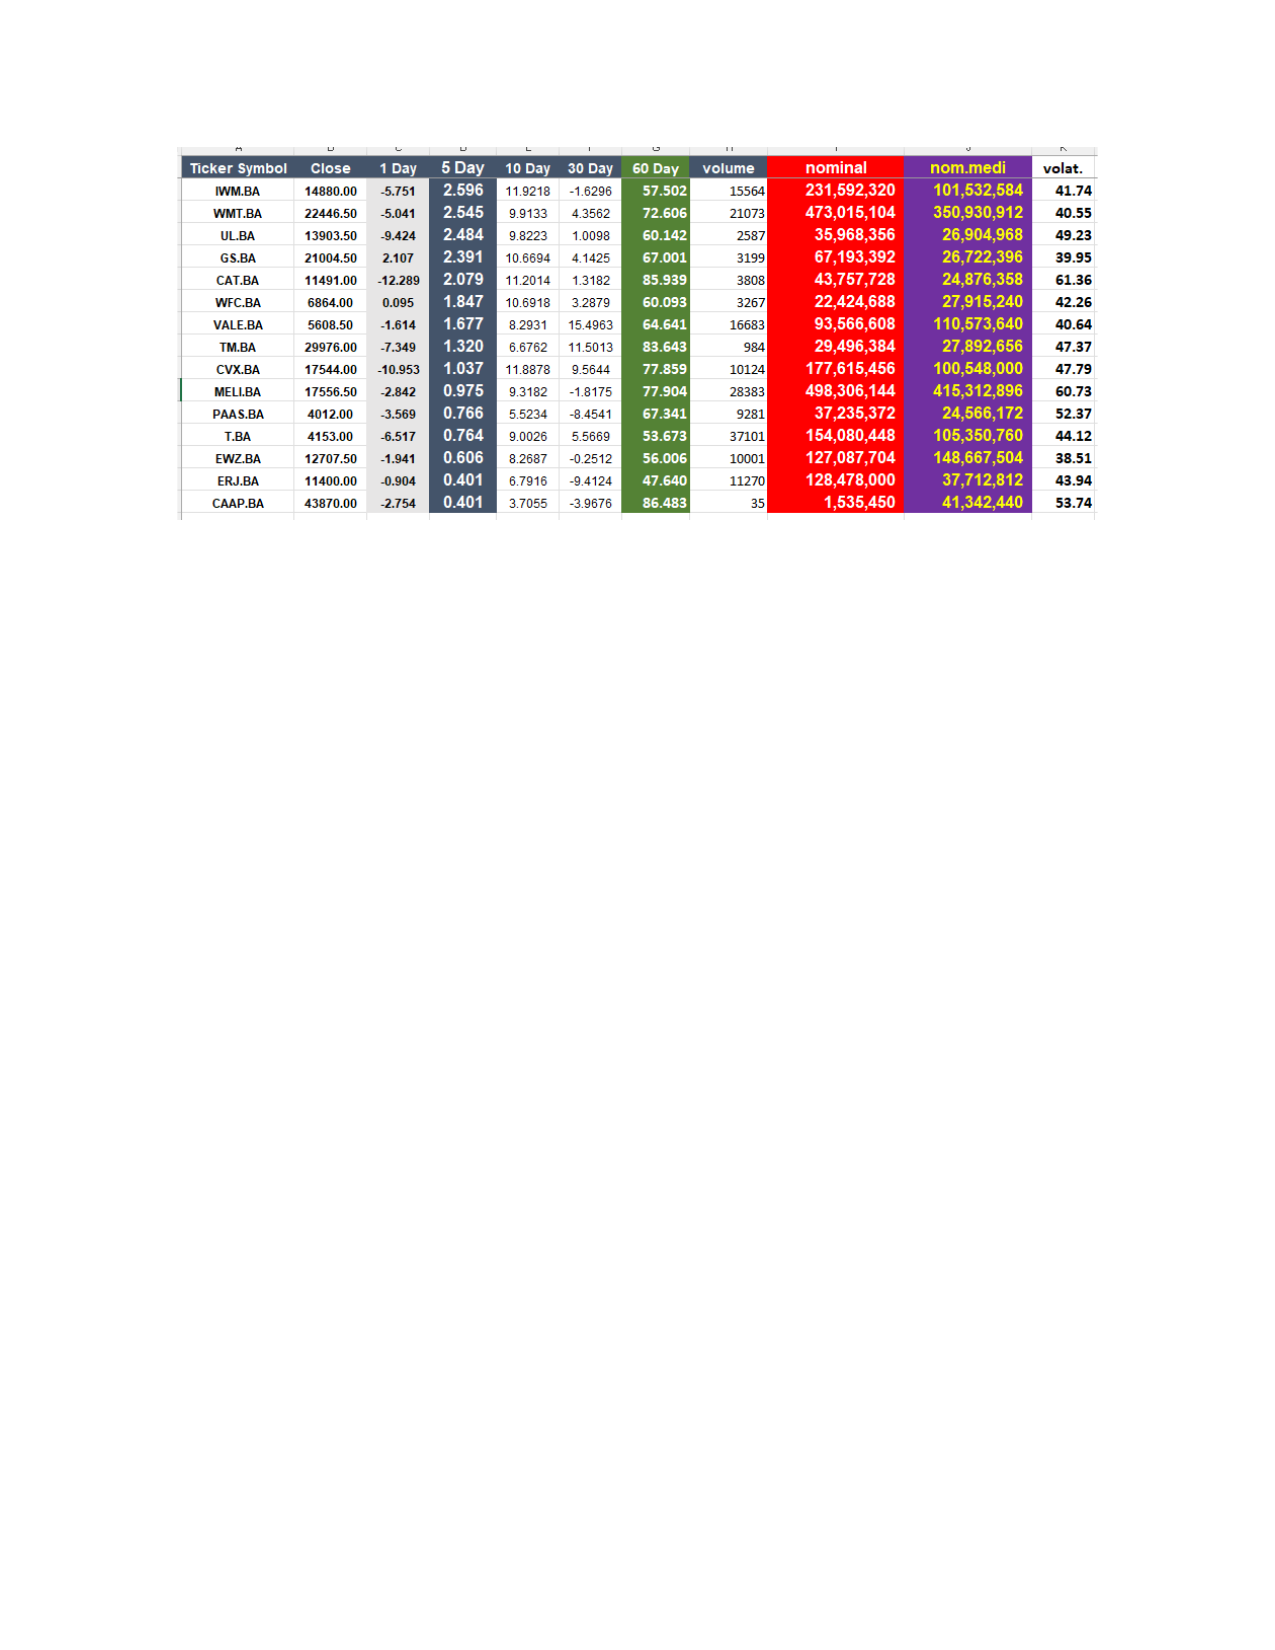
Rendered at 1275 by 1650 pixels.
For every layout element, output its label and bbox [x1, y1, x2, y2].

picture [177, 147, 1098, 520]
